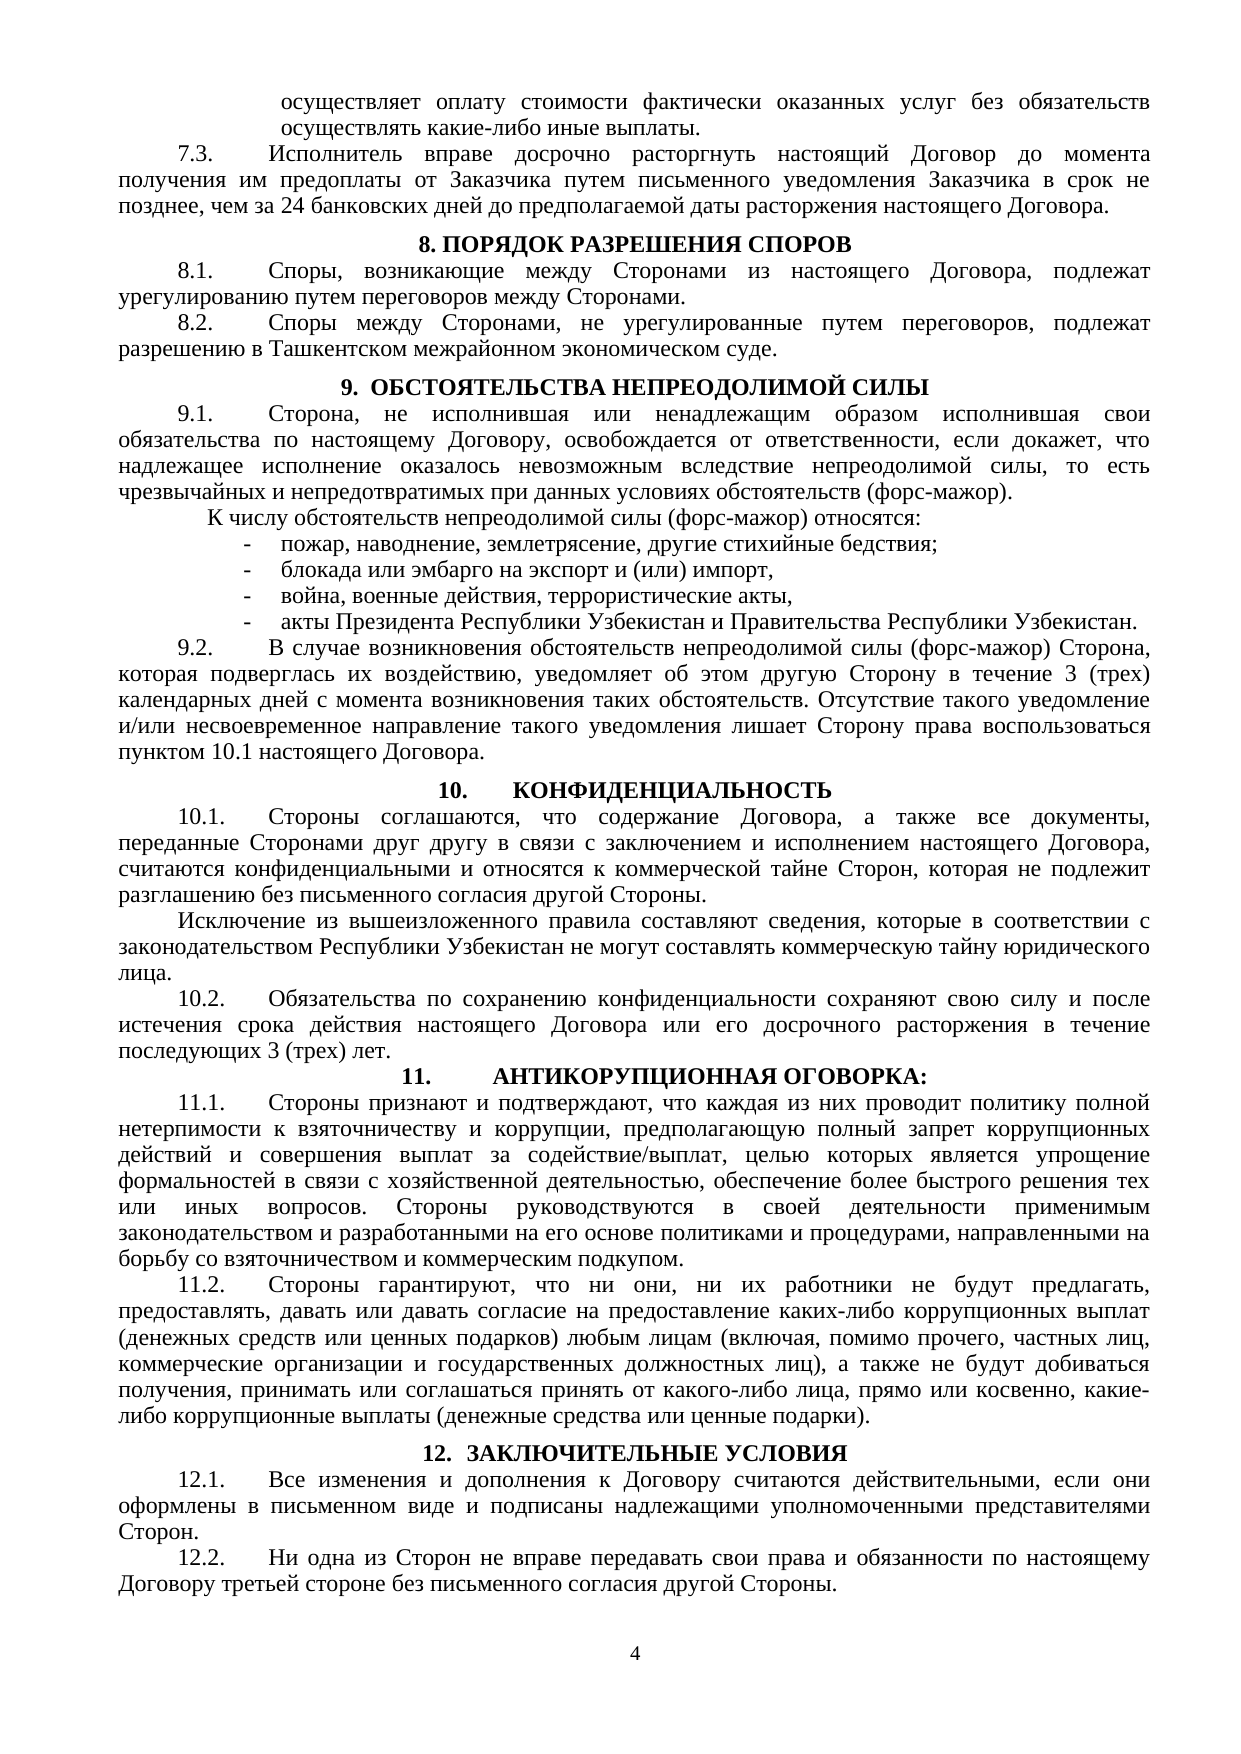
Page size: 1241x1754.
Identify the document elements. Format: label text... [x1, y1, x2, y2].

list КОНФИДЕНЦИАЛЬНОСТЬ [118, 777, 1152, 803]
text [207, 89, 1152, 141]
list АНТИКОРУПЦИОННАЯ ОГОВОРКА: [118, 1064, 1152, 1090]
list блокада или эмбарго на экспорт и (или) импорт, [243, 556, 1152, 582]
list Стороны соглашаются, что содержание Договора, а также все документы, переданные Сторонами друг другу в связи с заключением и исполнением настоящего Договора, считаются конфиденциальными и относятся к коммерческой тайне Сторон, которая не подлежит разглашению без письменного согласия другой Стороны. [118, 803, 1152, 907]
list Споры между Сторонами, не урегулированные путем переговоров, подлежат разрешению в Ташкентском межрайонном экономическом суде. [118, 309, 1152, 362]
text Исключение из вышеизложенного правила составляют сведения, которые в соответствии с законодательством Республики Узбекистан не могут составлять коммерческую тайну юридического лица. [118, 907, 1152, 986]
list война, военные действия, террористические акты, [243, 582, 1152, 608]
list Стороны гарантируют, что ни они, ни их работники не будут предлагать, предоставлять, давать или давать согласие на предоставление каких-либо коррупционных выплат (денежных средств или ценных подарков) любым лицам (включая, помимо прочего, частных лиц, коммерческие организации и государственных должностных лиц), а также не будут добиваться получения, принимать или соглашаться принять от какого-либо лица, прямо или косвенно, какие-либо коррупционные выплаты (денежные средства или ценные подарки). [118, 1272, 1152, 1428]
list ОБСТОЯТЕЛЬСТВА НЕПРЕОДОЛИМОЙ СИЛЫ [118, 374, 1152, 400]
text К числу обстоятельств непреодолимой силы (форс-мажор) относятся: [207, 504, 1152, 530]
list Споры, возникающие между Сторонами из настоящего Договора, подлежат урегулированию путем переговоров между Сторонами. [118, 257, 1152, 309]
list Стороны признают и подтверждают, что каждая из них проводит политику полной нетерпимости к взяточничеству и коррупции, предполагающую полный запрет коррупционных действий и совершения выплат за содействие/выплат, целью которых является упрощение формальностей в связи с хозяйственной деятельностью, обеспечение более быстрого решения тех или иных вопросов. Стороны руководствуются в своей деятельности применимым законодательством и разработанными на его основе политиками и процедурами, направленными на борьбу со взяточничеством и коммерческим подкупом. [118, 1090, 1152, 1272]
list Ни одна из Сторон не вправе передавать свои права и обязанности по настоящему Договору третьей стороне без письменного согласия другой Стороны. [118, 1545, 1152, 1597]
list Обязательства по сохранению конфиденциальности сохраняют свою силу и после истечения срока действия настоящего Договора или его досрочного расторжения в течение последующих 3 (трех) лет. [118, 986, 1152, 1064]
list Сторона, не исполнившая или ненадлежащим образом исполнившая свои обязательства по настоящему Договору, освобождается от ответственности, если докажет, что надлежащее исполнение оказалось невозможным вследствие непреодолимой силы, то есть чрезвычайных и непредотвратимых при данных условиях обстоятельств (форс-мажор). [118, 400, 1152, 504]
list акты Президента Республики Узбекистан и Правительства Республики Узбекистан. [243, 608, 1152, 634]
text 8. ПОРЯДОК РАЗРЕШЕНИЯ СПОРОВ [118, 231, 1152, 257]
list В случае возникновения обстоятельств непреодолимой силы (форс-мажор) Сторона, которая подверглась их воздействию, уведомляет об этом другую Сторону в течение 3 (трех) календарных дней с момента возникновения таких обстоятельств. Отсутствие такого уведомление и/или несвоевременное направление такого уведомления лишает Сторону права воспользоваться пунктом 10.1 настоящего Договора. [118, 634, 1152, 765]
list пожар, наводнение, землетрясение, другие стихийные бедствия; [243, 530, 1152, 556]
list Все изменения и дополнения к Договору считаются действительными, если они оформлены в письменном виде и подписаны надлежащими уполномоченными представителями Сторон. [118, 1467, 1152, 1545]
list Исполнитель вправе досрочно расторгнуть настоящий Договор до момента получения им предоплаты от Заказчика путем письменного уведомления Заказчика в срок не позднее, чем за 24 банковских дней до предполагаемой даты расторжения настоящего Договора. [118, 141, 1152, 219]
list ЗАКЛЮЧИТЕЛЬНЫЕ УСЛОВИЯ [118, 1441, 1152, 1467]
